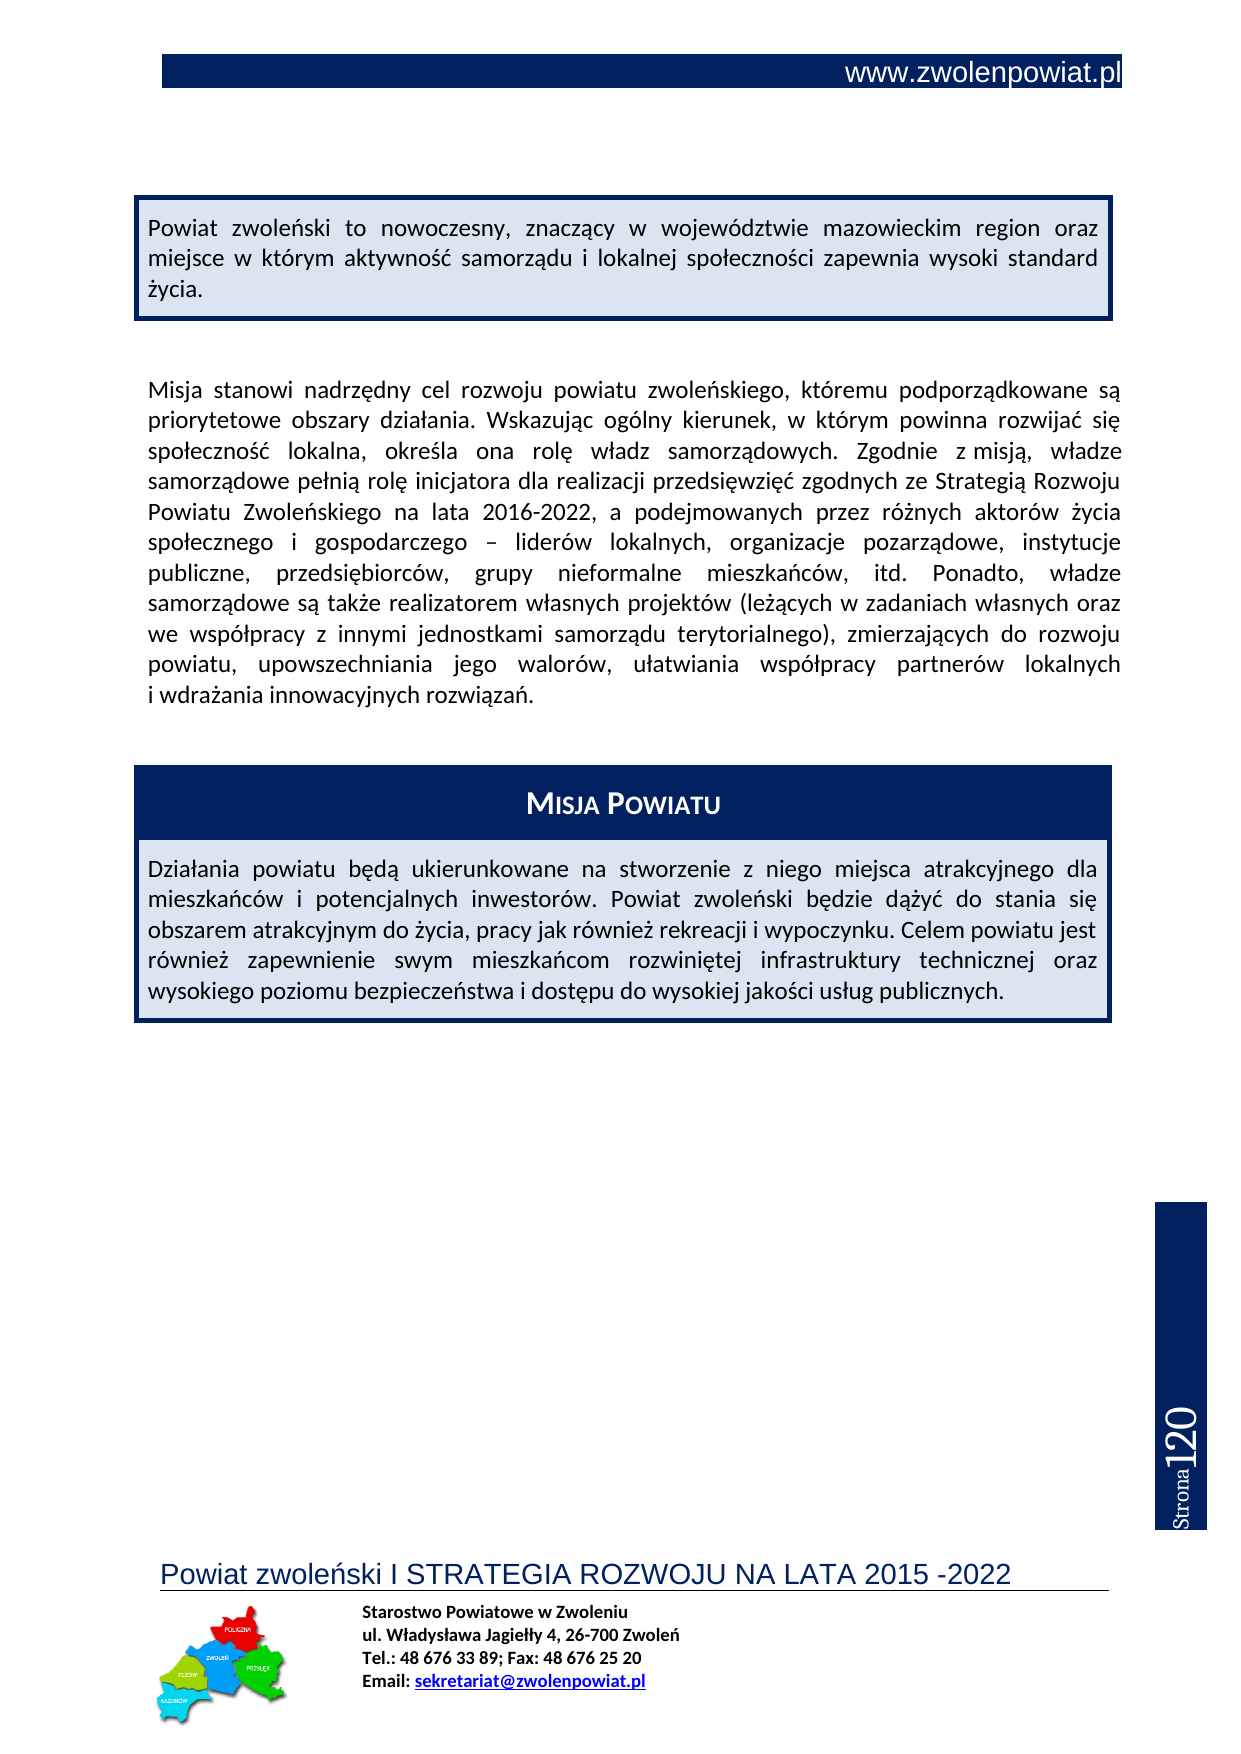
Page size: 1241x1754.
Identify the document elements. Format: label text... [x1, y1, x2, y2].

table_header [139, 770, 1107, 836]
text Misja stanowi nadrzędny cel rozwoju powiatu zwoleńskiego, któremu podporządkowane są priorytetowe obszary działania. Wskazując ogólny kierunek, w którym powinna rozwijać się społeczność lokalna, określa ona rolę władz samorządowych. Zgodnie z misją, władze samorządowe pełnią rolę inicjatora dla realizacji przedsięwzięć zgodnych ze Strategią Rozwoju Powiatu Zwoleńskiego na lata 2016-2022, a podejmowanych przez różnych aktorów życia społecznego i gospodarczego – liderów lokalnych, organizacje pozarządowe, instytucje publiczne, przedsiębiorców, grupy nieformalne mieszkańców, itd. Ponadto, władze samorządowe są także realizatorem własnych projektów (leżących w zadaniach własnych oraz we współpracy z innymi jednostkami samorządu terytorialnego), zmierzających do rozwoju powiatu, upowszechniania jego walorów, ułatwiania współpracy partnerów lokalnych i wdrażania innowacyjnych rozwiązań. [148, 374, 1122, 709]
picture [150, 1601, 291, 1726]
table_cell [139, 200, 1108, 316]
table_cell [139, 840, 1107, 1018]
